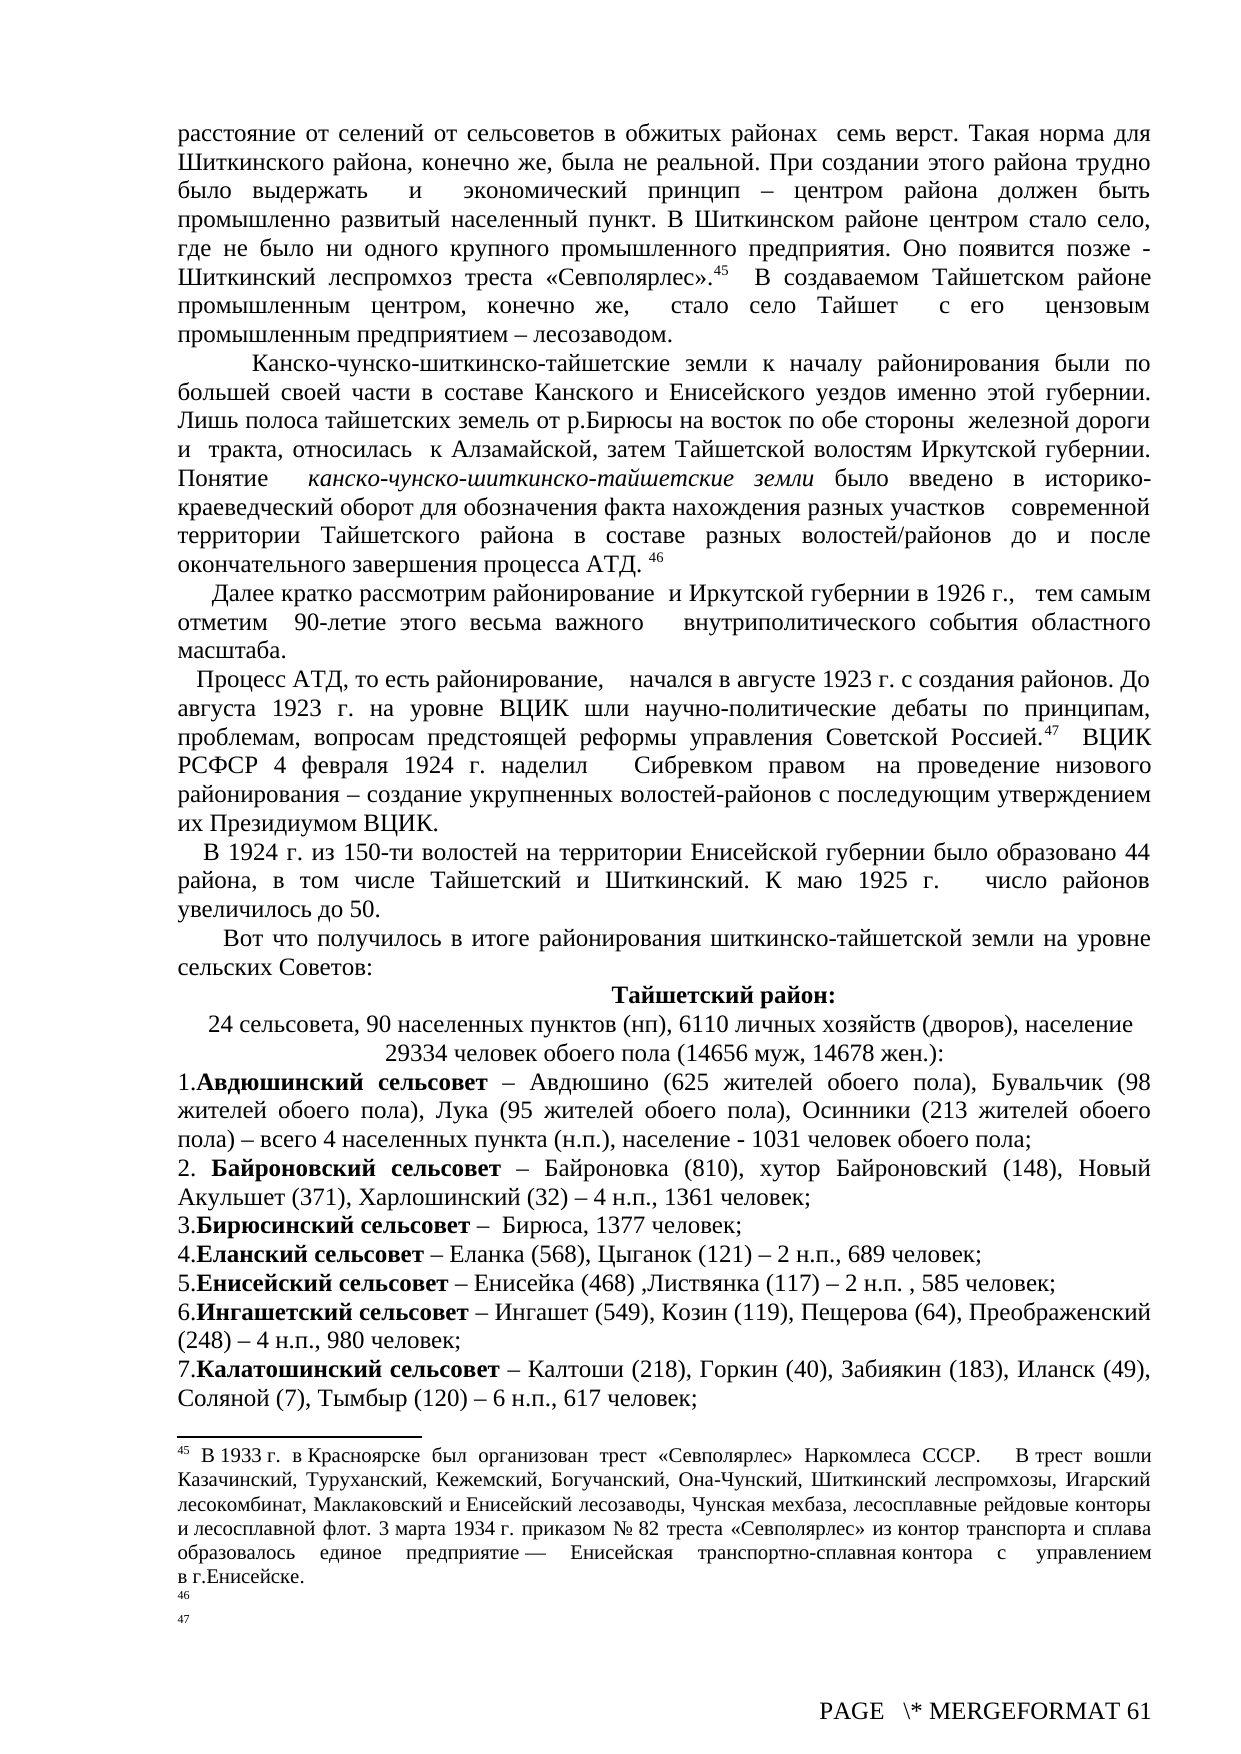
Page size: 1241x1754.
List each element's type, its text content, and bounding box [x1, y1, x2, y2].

text 4.Еланский сельсовет – Еланка (568), Цыганок (121) – 2 н.п., 689 человек; [177, 1239, 1152, 1268]
text Тайшетский район: [290, 981, 1152, 1009]
text Далее кратко рассмотрим районирование и Иркутской губернии в 1926 г., тем самым отметим 90-летие этого весьма важного внутриполитического события областного масштаба. [177, 578, 1152, 664]
text 5.Енисейский сельсовет – Енисейка (468) ,Листвянка (117) – 2 н.п. , 585 человек; [177, 1268, 1152, 1297]
text Вот что получилось в итоге районирования шиткинско-тайшетской земли на уровне сельских Советов: [177, 923, 1152, 981]
text 24 сельсовета, 90 населенных пунктов (нп), 6110 личных хозяйств (дворов), население 29334 человек обоего пола (14656 муж, 14678 жен.): [177, 1009, 1152, 1067]
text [177, 118, 1152, 348]
text 3.Бирюсинский сельсовет – Бирюса, 1377 человек; [177, 1211, 1152, 1239]
text 1.Авдюшинский сельсовет – Авдюшино (625 жителей обоего пола), Бувальчик (98 жителей обоего пола), Лука (95 жителей обоего пола), Осинники (213 жителей обоего пола) – всего 4 населенных пункта (н.п.), население - 1031 человек обоего пола; [177, 1067, 1152, 1153]
text 7.Калатошинский сельсовет – Калтоши (218), Горкин (40), Забиякин (183), Иланск (49), Соляной (7), Тымбыр (120) – 6 н.п., 617 человек; [177, 1354, 1152, 1412]
text Процесс АТД, то есть районирование, начался в августе 1923 г. с создания районов. До августа 1923 г. на уровне ВЦИК шли научно-политические дебаты по принципам, проблемам, вопросам предстоящей реформы управления Советской Россией. ВЦИК РСФСР 4 февраля 1924 г. наделил Сибревком правом на проведение низового районирования – создание укрупненных волостей-районов с последующим утверждением их Президиумом ВЦИК. [177, 664, 1152, 837]
text 2. Байроновский сельсовет – Байроновка (810), хутор Байроновский (148), Новый Акульшет (371), Харлошинский (32) – 4 н.п., 1361 человек; [177, 1153, 1152, 1211]
text В 1924 г. из 150-ти волостей на территории Енисейской губернии было образовано 44 района, в том числе Тайшетский и Шиткинский. К маю 1925 г. число районов увеличилось до 50. [177, 837, 1152, 923]
text Канско-чунско-шиткинско-тайшетские земли к началу районирования были по большей своей части в составе Канского и Енисейского уездов именно этой губернии. Лишь полоса тайшетских земель от р.Бирюсы на восток по обе стороны железной дороги и тракта, относилась к Алзамайской, затем Тайшетской волостям Иркутской губернии. Понятие канско-чунско-шиткинско-тайшетские земли было введено в историко-краеведческий оборот для обозначения факта нахождения разных участков современной территории Тайшетского района в составе разных волостей/районов до и после окончательного завершения процесса АТД. [177, 348, 1152, 578]
text 6.Ингашетский сельсовет – Ингашет (549), Козин (119), Пещерова (64), Преображенский (248) – 4 н.п., 980 человек; [177, 1297, 1152, 1354]
